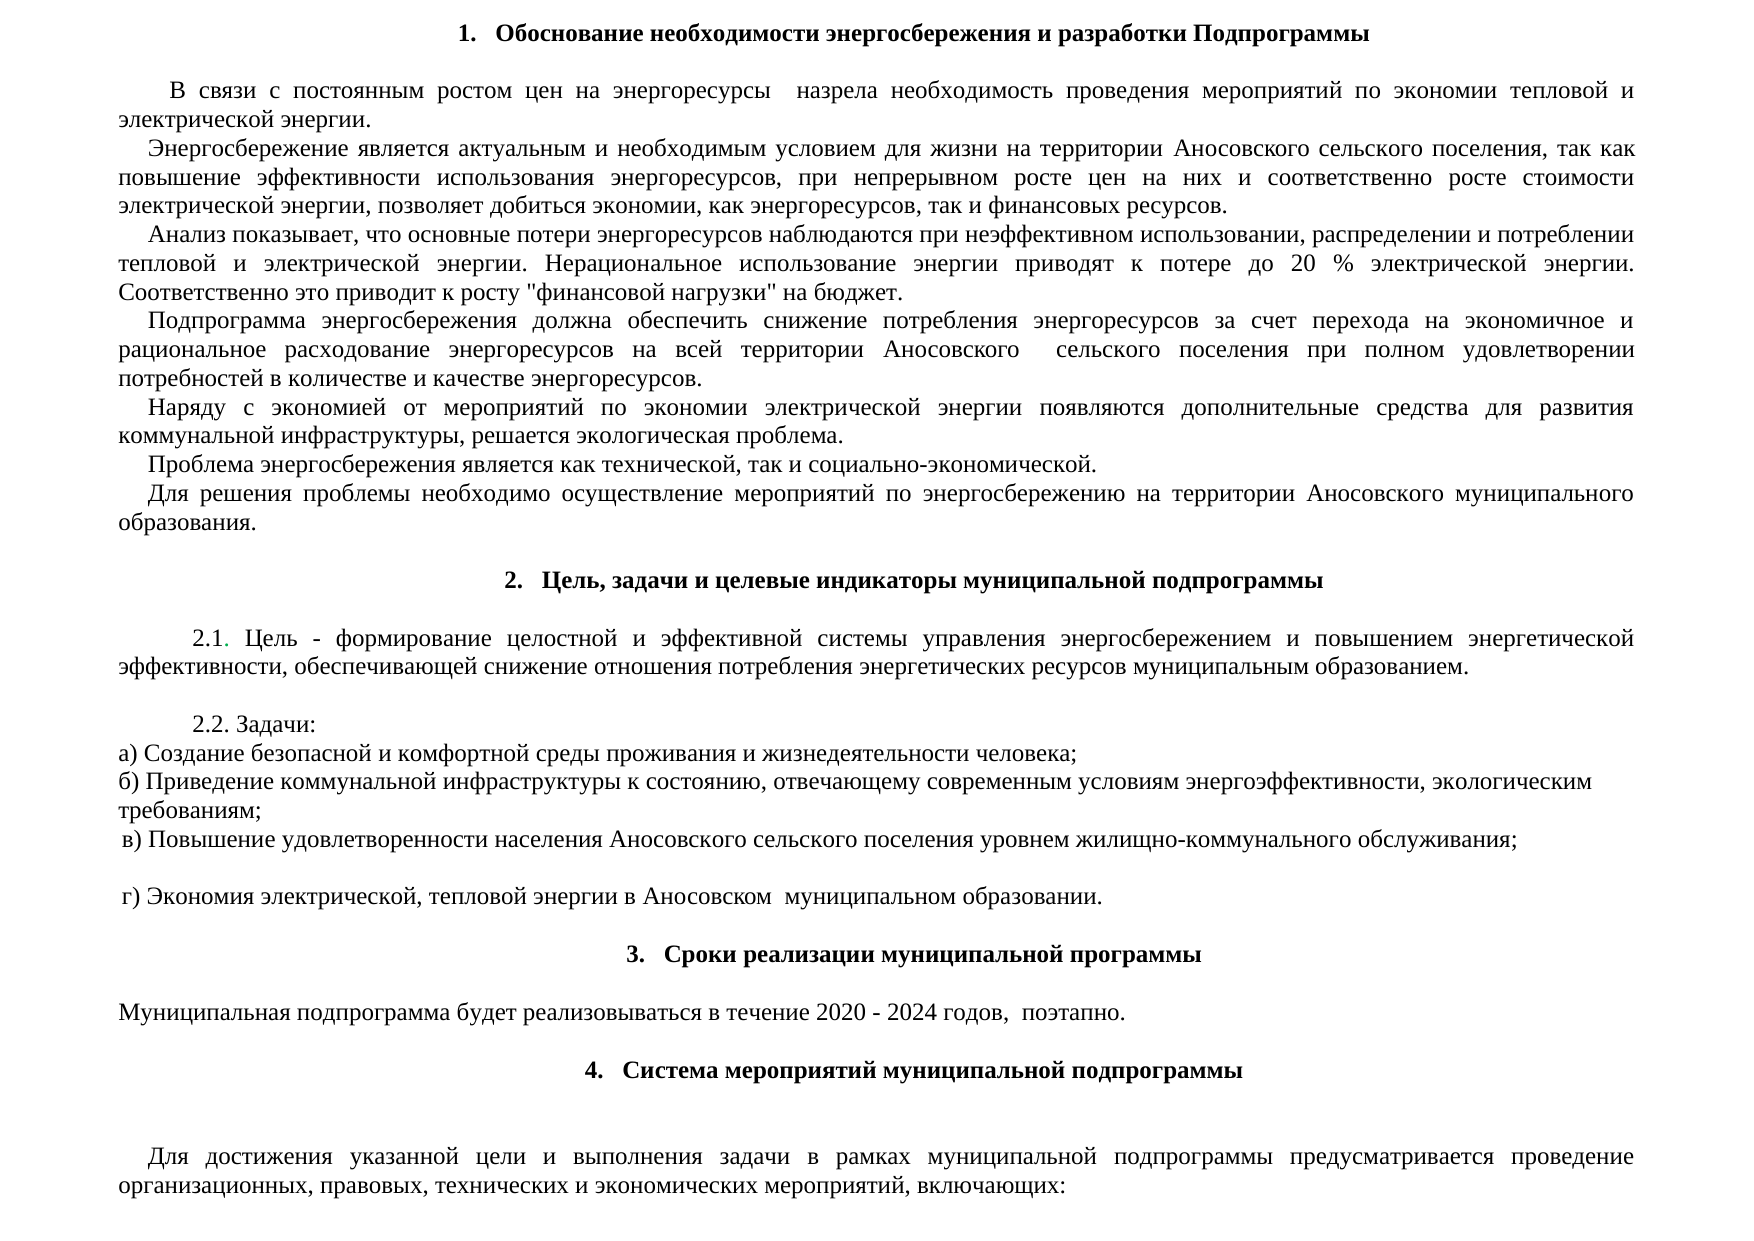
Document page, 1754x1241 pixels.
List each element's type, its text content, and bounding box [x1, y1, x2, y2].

text б) Приведение коммунальной инфраструктуры к состоянию, отвечающему современным условиям энергоэффективности, экологическим требованиям; [118, 766, 1636, 824]
list Сроки реализации муниципальной программы [192, 939, 1636, 968]
text Энергосбережение является актуальным и необходимым условием для жизни на территории Аносовского сельского поселения, так как повышение эффективности использования энергоресурсов, при непрерывном росте цен на них и соответственно росте стоимости электрической энергии, позволяет добиться экономии, как энергоресурсов, так и финансовых ресурсов. [118, 133, 1636, 219]
text а) Создание безопасной и комфортной среды проживания и жизнедеятельности человека; [118, 738, 1636, 766]
text Для решения проблемы необходимо осуществление мероприятий по энергосбережению на территории Аносовского муниципального образования. [118, 478, 1636, 536]
list в) Повышение удовлетворенности населения Аносовского сельского поселения уровнем жилищно-коммунального обслуживания; [122, 824, 1636, 853]
text Анализ показывает, что основные потери энергоресурсов наблюдаются при неэффективном использовании, распределении и потреблении тепловой и электрической энергии. Нерациональное использование энергии приводят к потере до 20 % электрической энергии. Соответственно это приводит к росту "финансовой нагрузки" на бюджет. [118, 219, 1636, 306]
text 2.1. Цель - формирование целостной и эффективной системы управления энергосбережением и повышением энергетической эффективности, обеспечивающей снижение отношения потребления энергетических ресурсов муниципальным образованием. [118, 623, 1636, 680]
list Цель, задачи и целевые индикаторы муниципальной подпрограммы [192, 565, 1636, 593]
text Наряду с экономией от мероприятий по экономии электрической энергии появляются дополнительные средства для развития коммунальной инфраструктуры, решается экологическая проблема. [118, 392, 1636, 449]
list Система мероприятий муниципальной подпрограммы [192, 1055, 1636, 1083]
text Проблема энергосбережения является как технической, так и социально-экономической. [118, 449, 1636, 478]
list г) Экономия электрической, тепловой энергии в Аносовском муниципальном образовании. [122, 881, 1636, 910]
text Подпрограмма энергосбережения должна обеспечить снижение потребления энергоресурсов за счет перехода на экономичное и рациональное расходование энергоресурсов на всей территории Аносовского сельского поселения при полном удовлетворении потребностей в количестве и качестве энергоресурсов. [118, 306, 1636, 392]
text В связи с постоянным ростом цен на энергоресурсы назрела необходимость проведения мероприятий по экономии тепловой и электрической энергии. [118, 76, 1636, 133]
text Муниципальная подпрограмма будет реализовываться в течение 2020 - 2024 годов, поэтапно. [118, 997, 1636, 1026]
text 2.2. Задачи: [118, 709, 1636, 738]
text Для достижения указанной цели и выполнения задачи в рамках муниципальной подпрограммы предусматривается проведение организационных, правовых, технических и экономических мероприятий, включающих: [118, 1141, 1636, 1199]
list Обоснование необходимости энергосбережения и разработки Подпрограммы [192, 18, 1636, 46]
